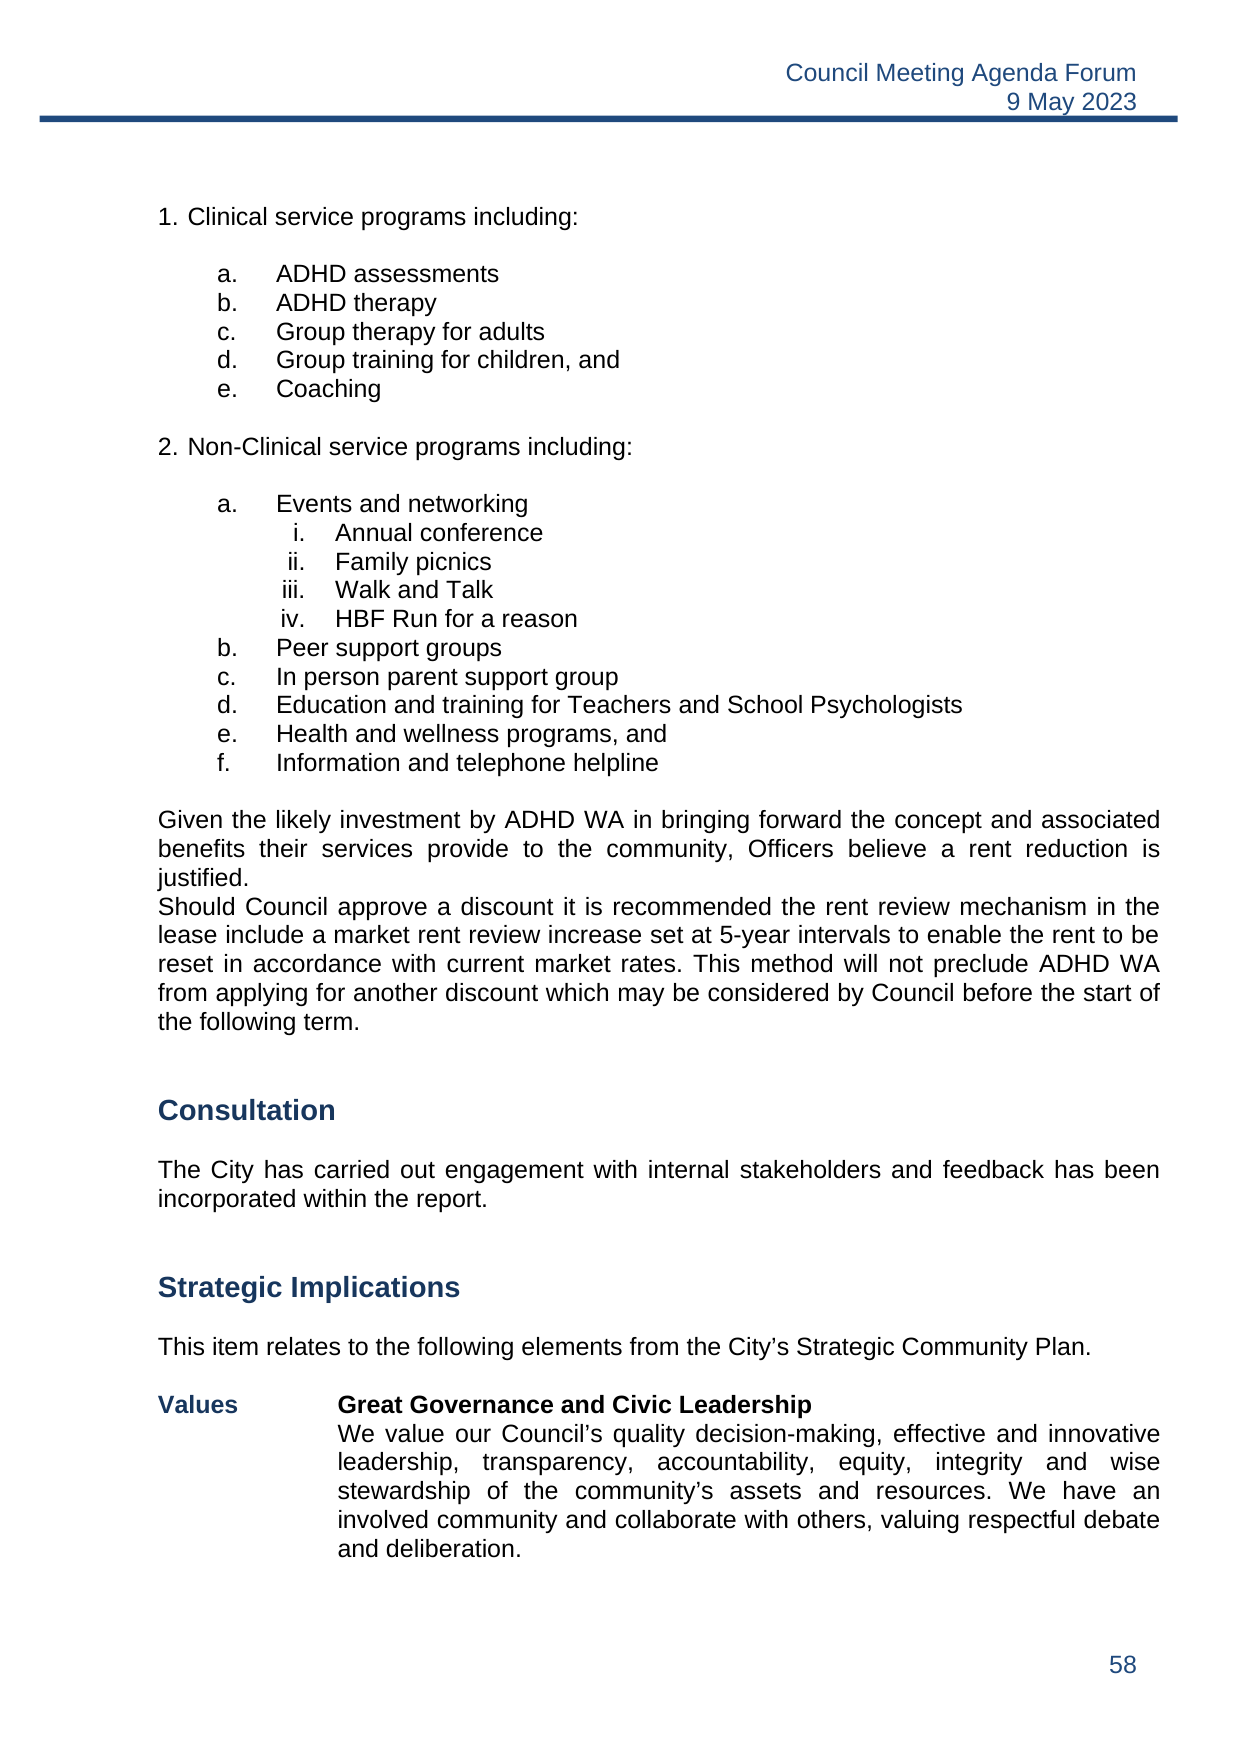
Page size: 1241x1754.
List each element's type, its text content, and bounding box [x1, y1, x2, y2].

text Strategic Implications [158, 1270, 1162, 1303]
list Non-Clinical service programs including: [158, 431, 1162, 460]
list ADHD assessments [217, 259, 1162, 288]
text The City has carried out engagement with internal stakeholders and feedback has been incorporated within the report. [158, 1155, 1162, 1212]
list Annual conference [305, 518, 1162, 546]
text This item relates to the following elements from the City’s Strategic Community Plan. [158, 1332, 1162, 1361]
text We value our Council’s quality decision-making, effective and innovative leadership, transparency, accountability, equity, integrity and wise stewardship of the community’s assets and resources. We have an involved community and collaborate with others, valuing respectful debate and deliberation. [337, 1418, 1162, 1562]
text Should Council approve a discount it is recommended the rent review mechanism in the lease include a market rent review increase set at 5-year intervals to enable the rent to be reset in accordance with current market rates. This method will not preclude ADHD WA from applying for another discount which may be considered by Council before the start of the following term. [158, 891, 1162, 1035]
list Walk and Talk [305, 575, 1162, 604]
list In person parent support group [217, 661, 1162, 690]
list Group training for children, and [217, 345, 1162, 374]
text Values Great Governance and Civic Leadership [158, 1390, 1162, 1418]
list Information and telephone helpline [217, 748, 1162, 776]
list ADHD therapy [217, 288, 1162, 316]
list Education and training for Teachers and School Psychologists [217, 690, 1162, 719]
list Coaching [217, 374, 1162, 403]
list Peer support groups [217, 633, 1162, 661]
list Family picnics [305, 546, 1162, 575]
list Events and networking [217, 489, 1162, 518]
text Given the likely investment by ADHD WA in bringing forward the concept and associated benefits their services provide to the community, Officers believe a rent reduction is justified. [158, 805, 1162, 891]
list Clinical service programs including: [158, 201, 1162, 230]
list Health and wellness programs, and [217, 719, 1162, 748]
text Consultation [158, 1093, 1162, 1126]
list HBF Run for a reason [305, 604, 1162, 633]
list Group therapy for adults [217, 316, 1162, 345]
